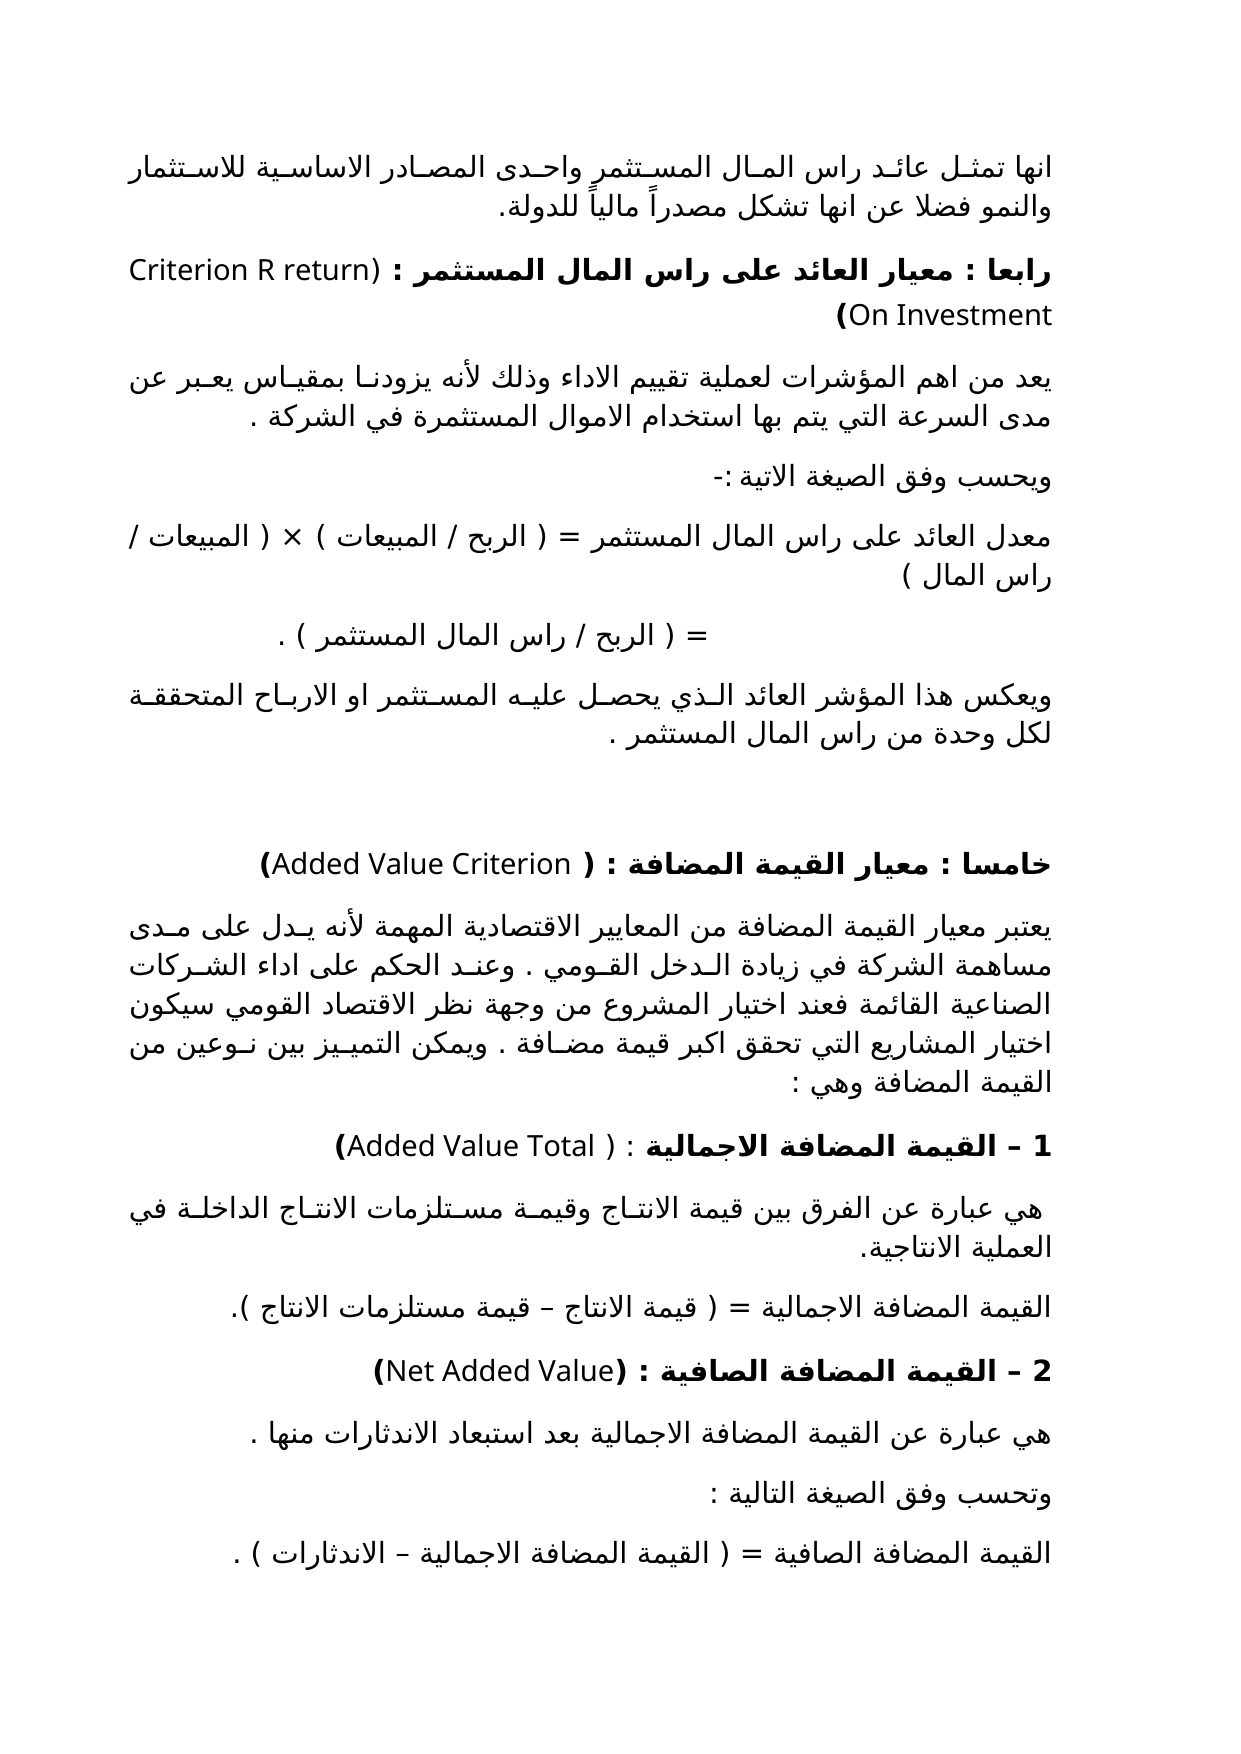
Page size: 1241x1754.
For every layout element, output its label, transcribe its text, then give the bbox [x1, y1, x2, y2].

text القيمة المضافة الصافية = ( القيمة المضافة الاجمالية – الاندثارات ) . [128, 1536, 1053, 1570]
text خامسا : معيار القيمة المضافة : ( Added Value Criterion) [128, 843, 1053, 883]
text ويحسب وفق الصيغة الاتية :- [128, 459, 1053, 493]
text رابعا : معيار العائد على راس المال المستثمر : (Criterion R return On Investment) [128, 249, 1053, 334]
text ويعكس هذا المؤشر العائد الذي يحصل عليه المستثمر او الارباح المتحققة لكل وحدة من راس المال المستثمر . [128, 678, 1053, 751]
text القيمة المضافة الاجمالية = ( قيمة الانتاج – قيمة مستلزمات الانتاج ). [128, 1290, 1053, 1324]
text = ( الربح / راس المال المستثمر ) . [128, 618, 1053, 652]
text 2 – القيمة المضافة الصافية : (Net Added Value) [128, 1350, 1053, 1390]
text يعد من اهم المؤشرات لعملية تقييم الاداء وذلك لأنه يزودنا بمقياس يعبر عن مدى السرعة التي يتم بها استخدام الاموال المستثمرة في الشركة . [128, 361, 1053, 434]
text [128, 150, 1053, 223]
text يعتبر معيار القيمة المضافة من المعايير الاقتصادية المهمة لأنه يدل على مدى مساهمة الشركة في زيادة الدخل القومي . وعند الحكم على اداء الشركات الصناعية القائمة فعند اختيار المشروع من وجهة نظر الاقتصاد القومي سيكون اختيار المشاريع التي تحقق اكبر قيمة مضافة . ويمكن التمييز بين نوعين من القيمة المضافة وهي : [128, 909, 1053, 1099]
text وتحسب وفق الصيغة التالية : [128, 1476, 1053, 1510]
text معدل العائد على راس المال المستثمر = ( الربح / المبيعات ) × ( المبيعات / راس المال ) [128, 519, 1053, 592]
text هي عبارة عن القيمة المضافة الاجمالية بعد استبعاد الاندثارات منها . [128, 1417, 1053, 1451]
text هي عبارة عن الفرق بين قيمة الانتاج وقيمة مستلزمات الانتاج الداخلة في العملية الانتاجية. [128, 1192, 1053, 1264]
text 1 – القيمة المضافة الاجمالية : ( Added Value Total) [128, 1125, 1053, 1165]
